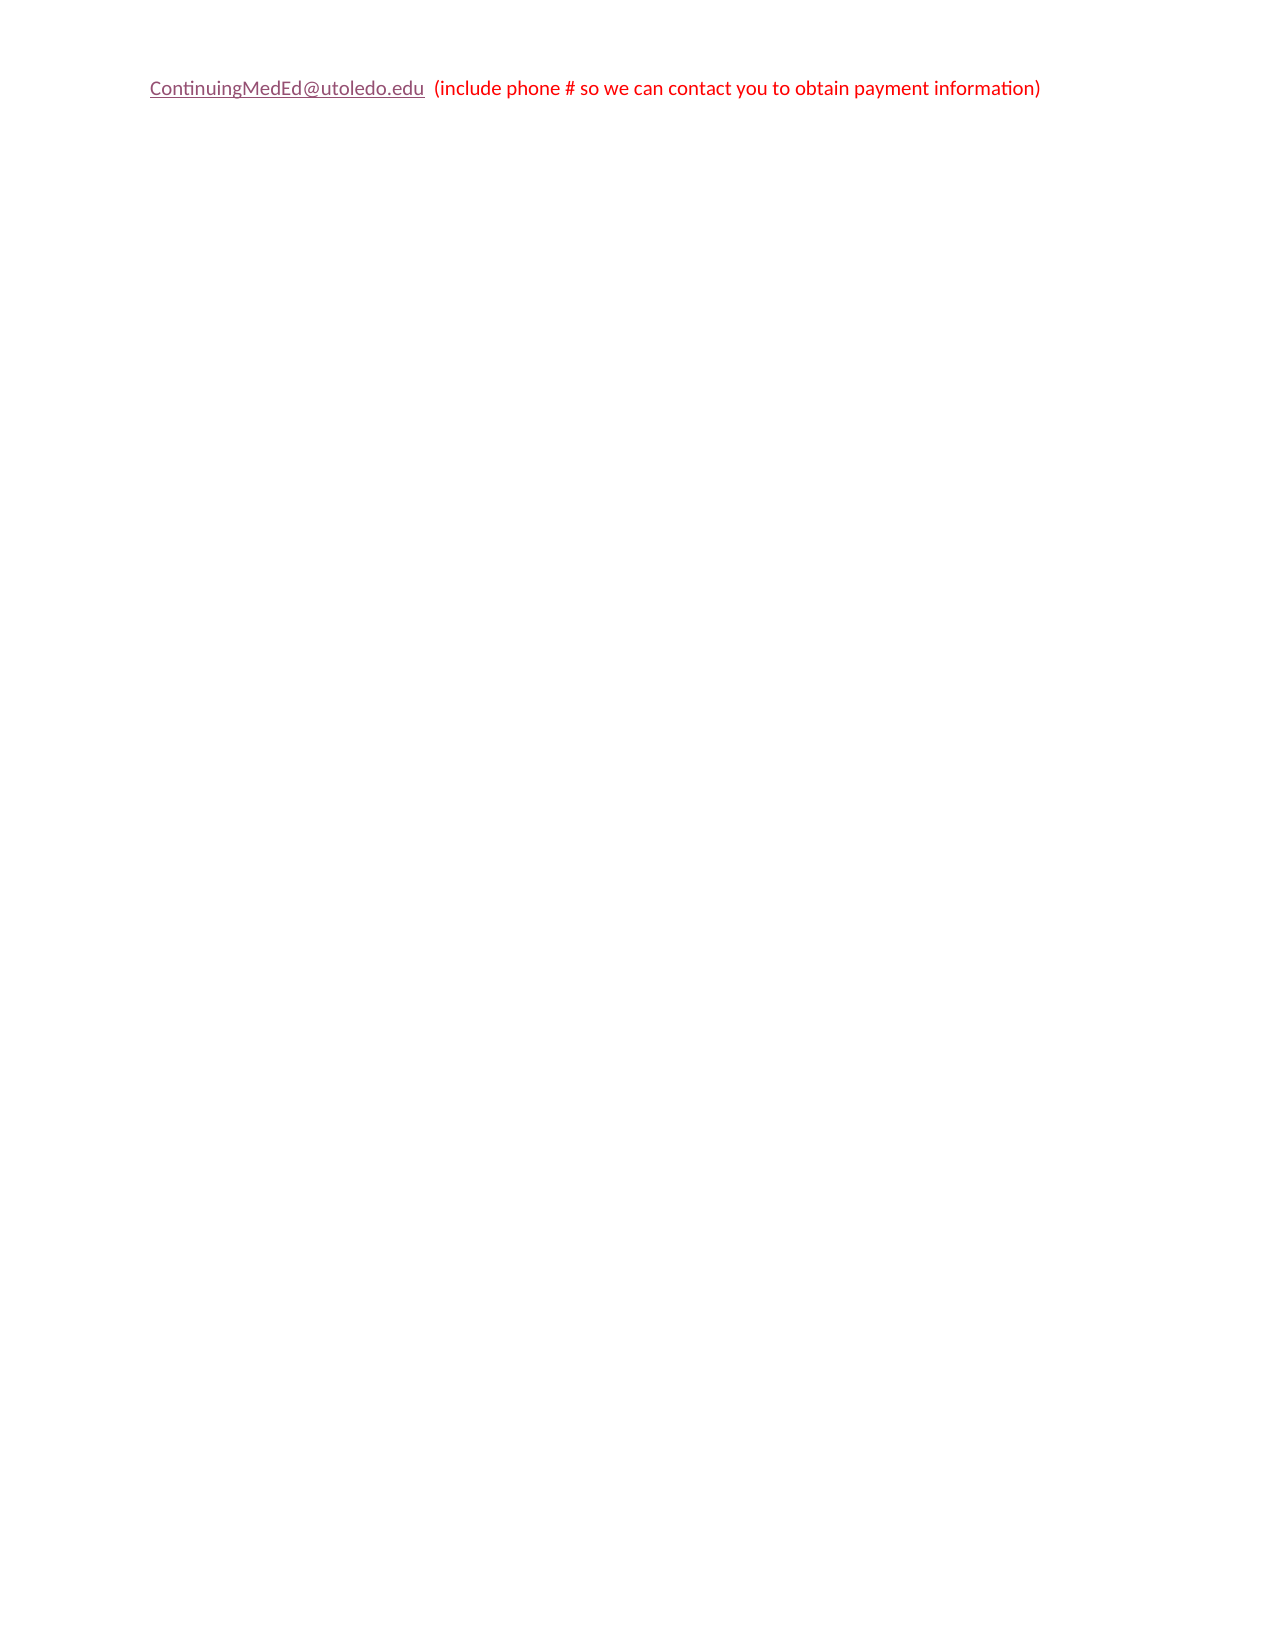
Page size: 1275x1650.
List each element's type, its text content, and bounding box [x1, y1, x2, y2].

text ContinuingMedEd@utoledo.edu (include phone # so we can contact you to obtain payment information) [150, 75, 1200, 100]
